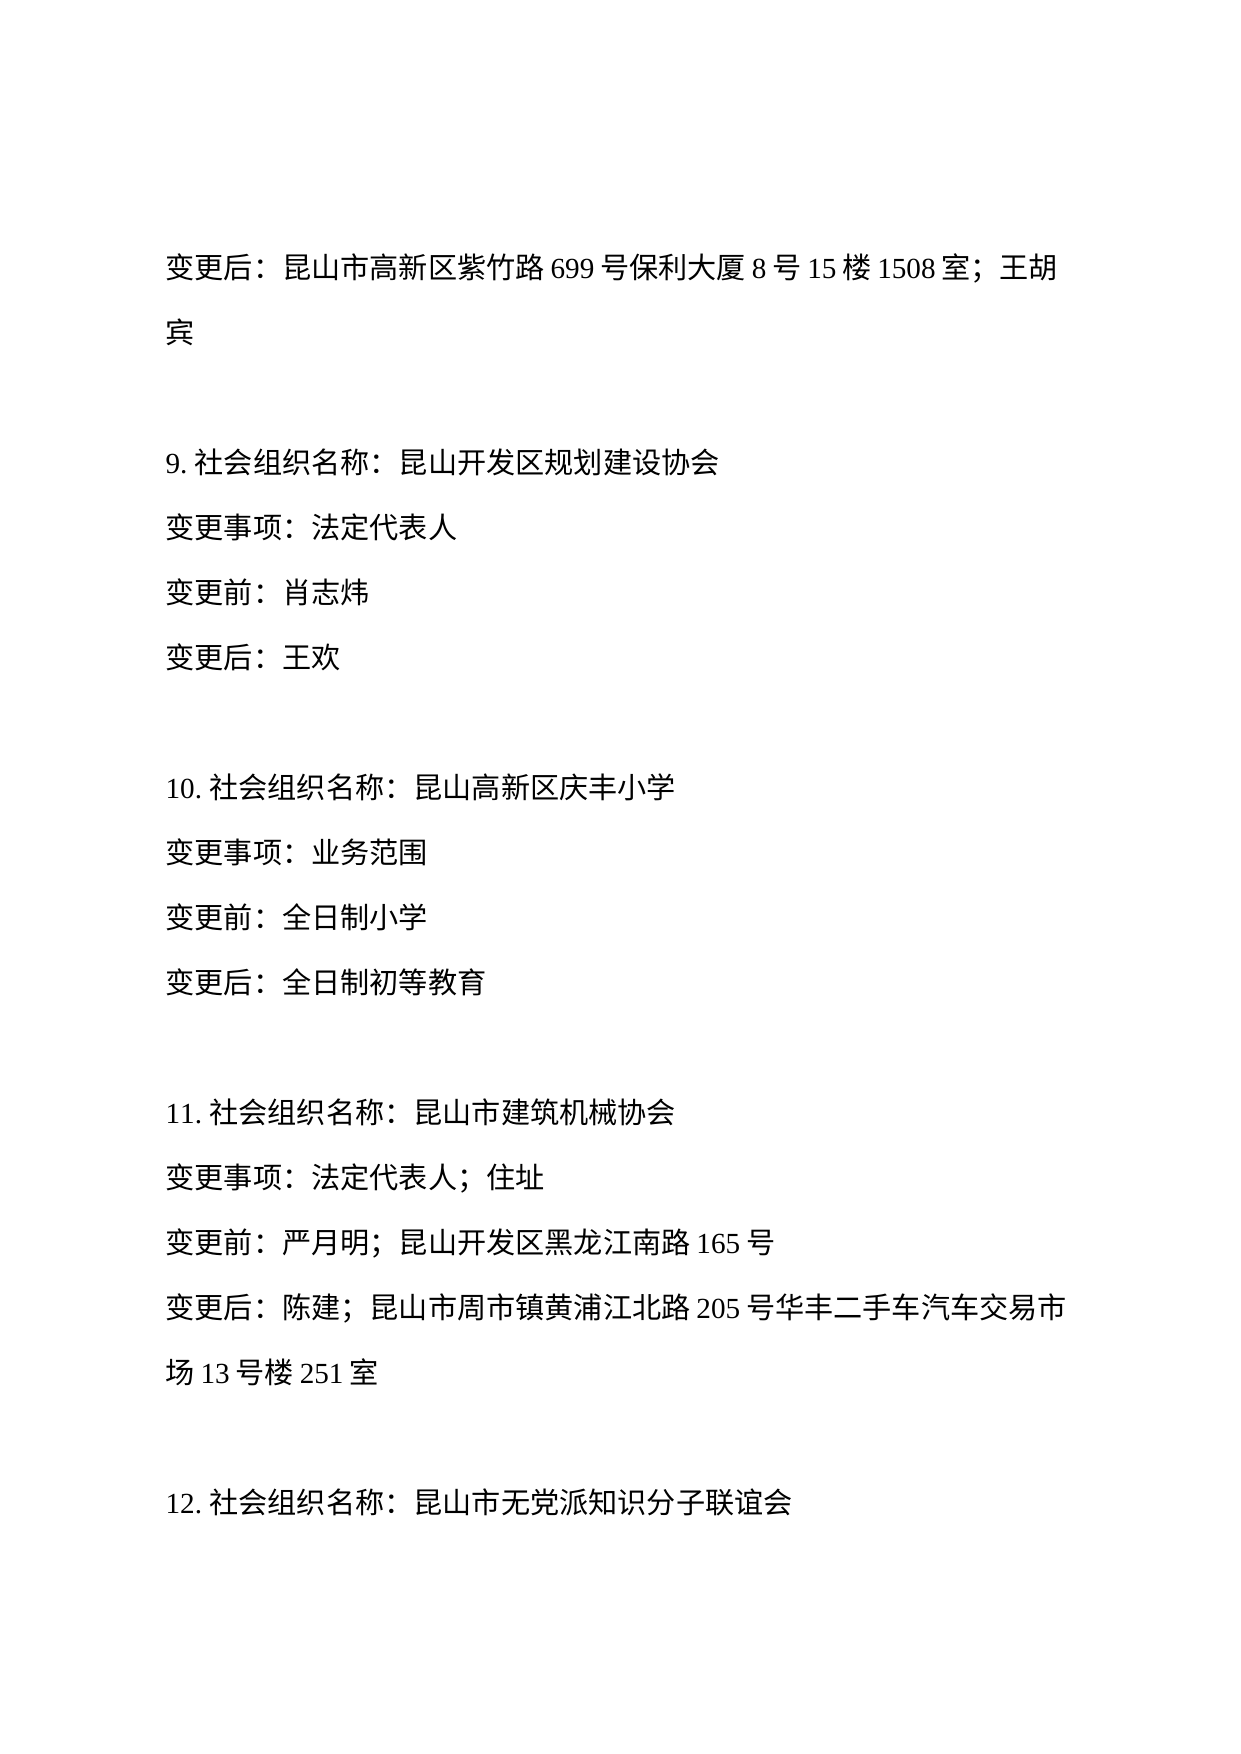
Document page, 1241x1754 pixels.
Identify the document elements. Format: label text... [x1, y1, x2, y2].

text 变更事项：法定代表人；住址 [165, 1143, 1087, 1208]
text 10. 社会组织名称：昆山高新区庆丰小学 [165, 753, 1087, 818]
text 变更后：昆山市高新区紫竹路699号保利大厦8号15楼1508室；王胡宾 [165, 233, 1087, 363]
text 变更前：全日制小学 [165, 883, 1087, 948]
text 变更后：王欢 [165, 623, 1087, 688]
text 变更后：陈建；昆山市周市镇黄浦江北路205号华丰二手车汽车交易市场13号楼251室 [165, 1273, 1087, 1403]
text 9. 社会组织名称：昆山开发区规划建设协会 [165, 428, 1087, 493]
text 变更事项：法定代表人 [165, 493, 1087, 558]
text 变更前：严月明；昆山开发区黑龙江南路165号 [165, 1208, 1087, 1273]
text 12. 社会组织名称：昆山市无党派知识分子联谊会 [165, 1468, 1087, 1533]
text 变更事项：业务范围 [165, 818, 1087, 883]
text 11. 社会组织名称：昆山市建筑机械协会 [165, 1078, 1087, 1143]
text 变更前：肖志炜 [165, 558, 1087, 623]
text 变更后：全日制初等教育 [165, 948, 1087, 1013]
